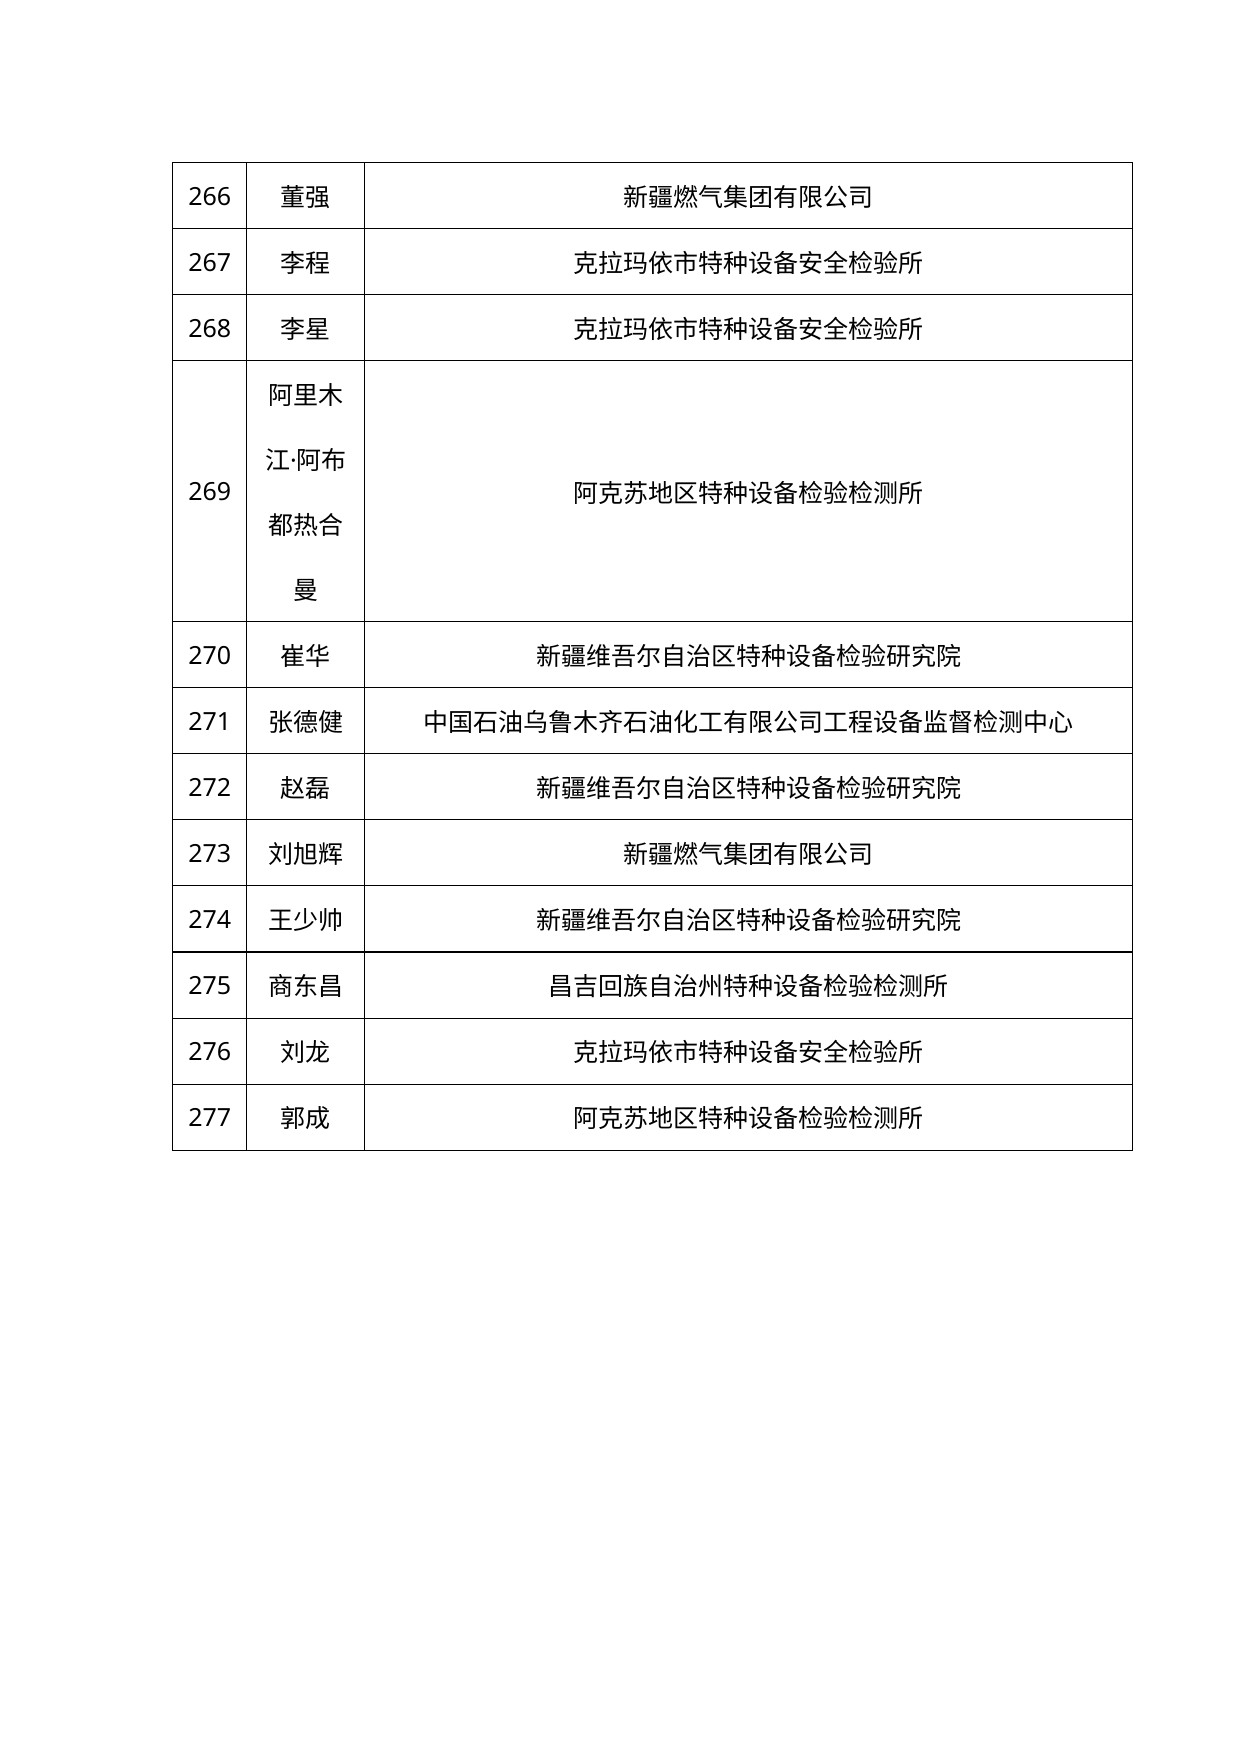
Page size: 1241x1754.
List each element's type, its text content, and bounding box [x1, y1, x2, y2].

table_cell 刘旭辉 [247, 820, 364, 885]
table_cell 新疆维吾尔自治区特种设备检验研究院 [365, 622, 1132, 687]
table_cell 赵磊 [247, 754, 364, 819]
table_cell 272 [173, 754, 246, 819]
table_cell 克拉玛依市特种设备安全检验所 [365, 1019, 1132, 1083]
table_cell 新疆燃气集团有限公司 [365, 820, 1132, 885]
table_cell 276 [173, 1019, 246, 1083]
table_cell 张德健 [247, 688, 364, 753]
table_cell 李程 [247, 229, 364, 294]
table_cell 郭成 [247, 1085, 364, 1149]
table_cell 新疆维吾尔自治区特种设备检验研究院 [365, 886, 1132, 951]
table_cell 商东昌 [247, 953, 364, 1017]
table_cell 崔华 [247, 622, 364, 687]
table_cell 克拉玛依市特种设备安全检验所 [365, 229, 1132, 294]
table_cell 266 [173, 163, 246, 228]
table_cell 277 [173, 1085, 246, 1149]
table_cell 中国石油乌鲁木齐石油化工有限公司工程设备监督检测中心 [365, 688, 1132, 753]
table_cell 董强 [247, 163, 364, 228]
table_cell 克拉玛依市特种设备安全检验所 [365, 295, 1132, 360]
table_cell 270 [173, 622, 246, 687]
table_cell 李星 [247, 295, 364, 360]
table_cell 昌吉回族自治州特种设备检验检测所 [365, 953, 1132, 1017]
table_cell 269 [173, 361, 246, 621]
table_cell 新疆维吾尔自治区特种设备检验研究院 [365, 754, 1132, 819]
table_cell 275 [173, 953, 246, 1017]
table_cell 王少帅 [247, 886, 364, 951]
table_cell 新疆燃气集团有限公司 [365, 163, 1132, 228]
table_cell 刘龙 [247, 1019, 364, 1083]
table_cell 273 [173, 820, 246, 885]
table_cell 阿里木江·阿布都热合曼 [247, 361, 364, 621]
table_cell 271 [173, 688, 246, 753]
table_cell 274 [173, 886, 246, 951]
table_cell 268 [173, 295, 246, 360]
table_cell 阿克苏地区特种设备检验检测所 [365, 361, 1132, 621]
table_cell 阿克苏地区特种设备检验检测所 [365, 1085, 1132, 1149]
table_cell 267 [173, 229, 246, 294]
